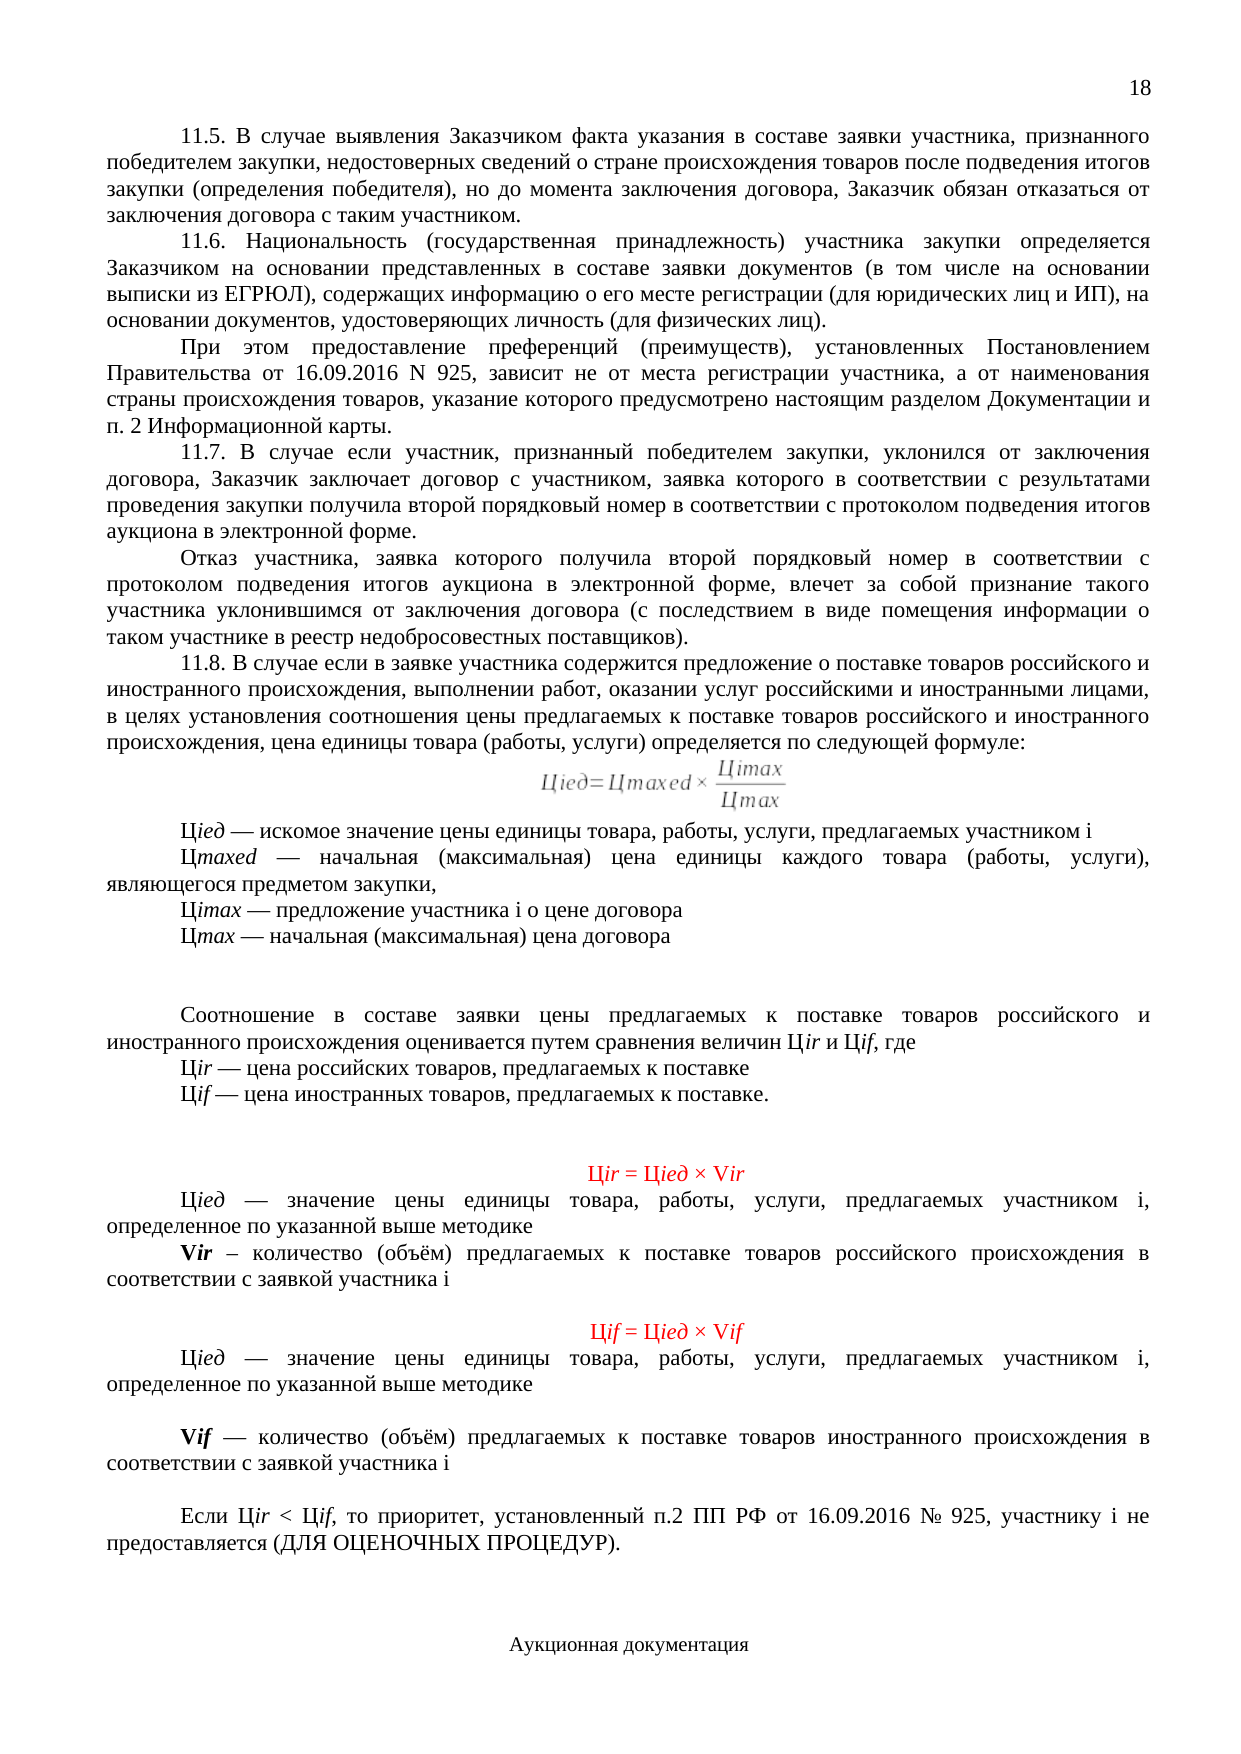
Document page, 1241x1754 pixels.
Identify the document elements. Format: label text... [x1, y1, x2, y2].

text 11.8. В случае если в заявке участника содержится предложение о поставке товаров российского и иностранного происхождения, выполнении работ, оказании услуг российскими и иностранными лицами, в целях установления соотношения цены предлагаемых к поставке товаров российского и иностранного происхождения, цена единицы товара (работы, услуги) определяется по следующей формуле: [106, 649, 1152, 754]
text Цir = Цiед × Vir [106, 1159, 1152, 1186]
text При этом предоставление преференций (преимуществ), установленных Постановлением Правительства от 16.09.2016 N 925, зависит не от места регистрации участника, а от наименования страны происхождения товаров, указание которого предусмотрено настоящим разделом Документации и п. 2 Информационной карты. [106, 333, 1152, 438]
text Цiед — значение цены единицы товара, работы, услуги, предлагаемых участником i, определенное по указанной выше методике [106, 1186, 1152, 1239]
text 11.5. В случае выявления Заказчиком факта указания в составе заявки участника, признанного победителем закупки, недостоверных сведений о стране происхождения товаров после подведения итогов закупки (определения победителя), но до момента заключения договора, Заказчик обязан отказаться от заключения договора с таким участником. [106, 122, 1152, 227]
text Vif — количество (объём) предлагаемых к поставке товаров иностранного происхождения в соответствии с заявкой участника i [106, 1423, 1152, 1476]
text 11.7. В случае если участник, признанный победителем закупки, уклонился от заключения договора, Заказчик заключает договор с участником, заявка которого в соответствии с результатами проведения закупки получила второй порядковый номер в соответствии с протоколом подведения итогов аукциона в электронной форме. [106, 438, 1152, 544]
text Если Цir < Цif, то приоритет, установленный п.2 ПП РФ от 16.09.2016 № 925, участнику i не предоставляется (ДЛЯ ОЦЕНОЧНЫХ ПРОЦЕДУР). [106, 1502, 1152, 1555]
text Цir — цена российских товаров, предлагаемых к поставке [106, 1054, 1152, 1081]
text Цif = Цiед × Vif [106, 1318, 1152, 1344]
text Цiед — значение цены единицы товара, работы, услуги, предлагаемых участником i, определенное по указанной выше методике [106, 1344, 1152, 1397]
text Соотношение в составе заявки цены предлагаемых к поставке товаров российского и иностранного происхождения оценивается путем сравнения величин Цir и Цif, где [106, 1001, 1152, 1054]
text Цif — цена иностранных товаров, предлагаемых к поставке. [106, 1081, 1152, 1107]
text Цmaxed — начальная (максимальная) цена единицы каждого товара (работы, услуги), являющегося предметом закупки, [106, 843, 1152, 896]
text Отказ участника, заявка которого получила второй порядковый номер в соответствии с протоколом подведения итогов аукциона в электронной форме, влечет за собой признание такого участника уклонившимся от заключения договора (с последствием в виде помещения информации о таком участнике в реестр недобросовестных поставщиков). [106, 544, 1152, 649]
text Цimax — предложение участника i о цене договора [106, 896, 1152, 922]
text Vir – количество (объём) предлагаемых к поставке товаров российского происхождения в соответствии с заявкой участника i [106, 1239, 1152, 1291]
text Цmax — начальная (максимальная) цена договора [106, 922, 1152, 949]
text Цiед — искомое значение цены единицы товара, работы, услуги, предлагаемых участником i [106, 817, 1152, 843]
text 11.6. Национальность (государственная принадлежность) участника закупки определяется Заказчиком на основании представленных в составе заявки документов (в том числе на основании выписки из ЕГРЮЛ), содержащих информацию о его месте регистрации (для юридических лиц и ИП), на основании документов, удостоверяющих личность (для физических лиц). [106, 227, 1152, 333]
